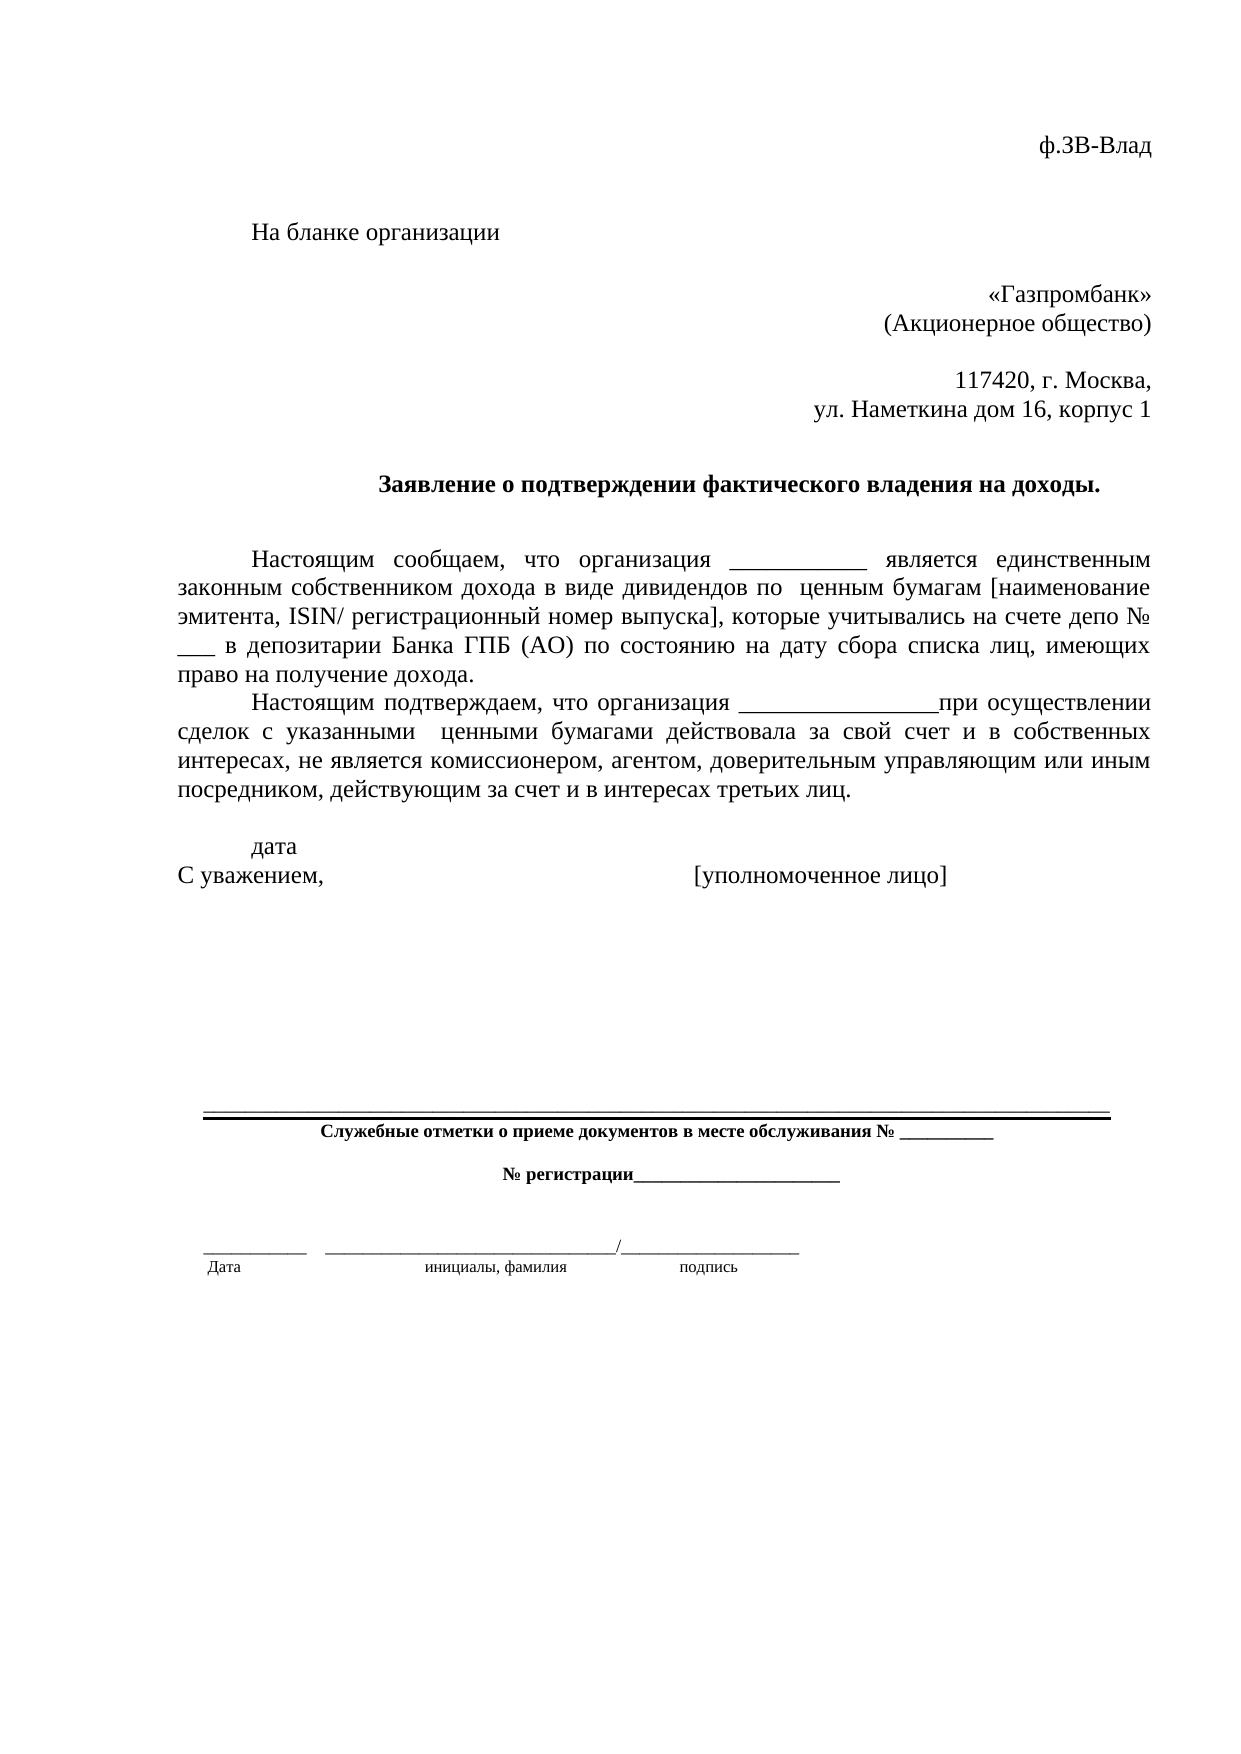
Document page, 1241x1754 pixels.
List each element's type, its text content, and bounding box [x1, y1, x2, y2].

text ул. Наметкина дом 16, корпус 1 [177, 394, 1152, 423]
text Настоящим сообщаем, что организация ___________ является единственным законным собственником дохода в виде дивидендов по ценным бумагам [наименование эмитента, ISIN/ регистрационный номер выпуска], которые учитывались на счете депо № ___ в депозитарии Банка ГПБ (АО) по состоянию на дату сбора списка лиц, имеющих право на получение дохода. [177, 544, 1152, 687]
text Заявление о подтверждении фактического владения на доходы. [252, 469, 1152, 498]
text Настоящим подтверждаем, что организация ________________при осуществлении сделок с указанными ценными бумагами действовала за свой счет и в собственных интересах, не является комиссионером, агентом, доверительным управляющим или иным посредником, действующим за счет и в интересах третьих лиц. [177, 687, 1152, 802]
text ф.ЗВ-Влад [207, 131, 1152, 159]
text «Газпромбанк» [177, 279, 1152, 308]
text (Акционерное общество) [177, 308, 1152, 337]
text 117420, г. Москва, [177, 365, 1152, 394]
text дата [177, 831, 1152, 860]
text С уважением, [уполномоченное лицо] [177, 860, 1152, 889]
text На бланке организации [177, 217, 1152, 246]
table_header _______________________________________________________________________________________ Служебные отметки о приеме документов в месте обслуживания № __________ № регистрации______________________ ___________ _______________________________/___________________ Дата инициалы, фамилия подпись [192, 946, 1122, 1388]
